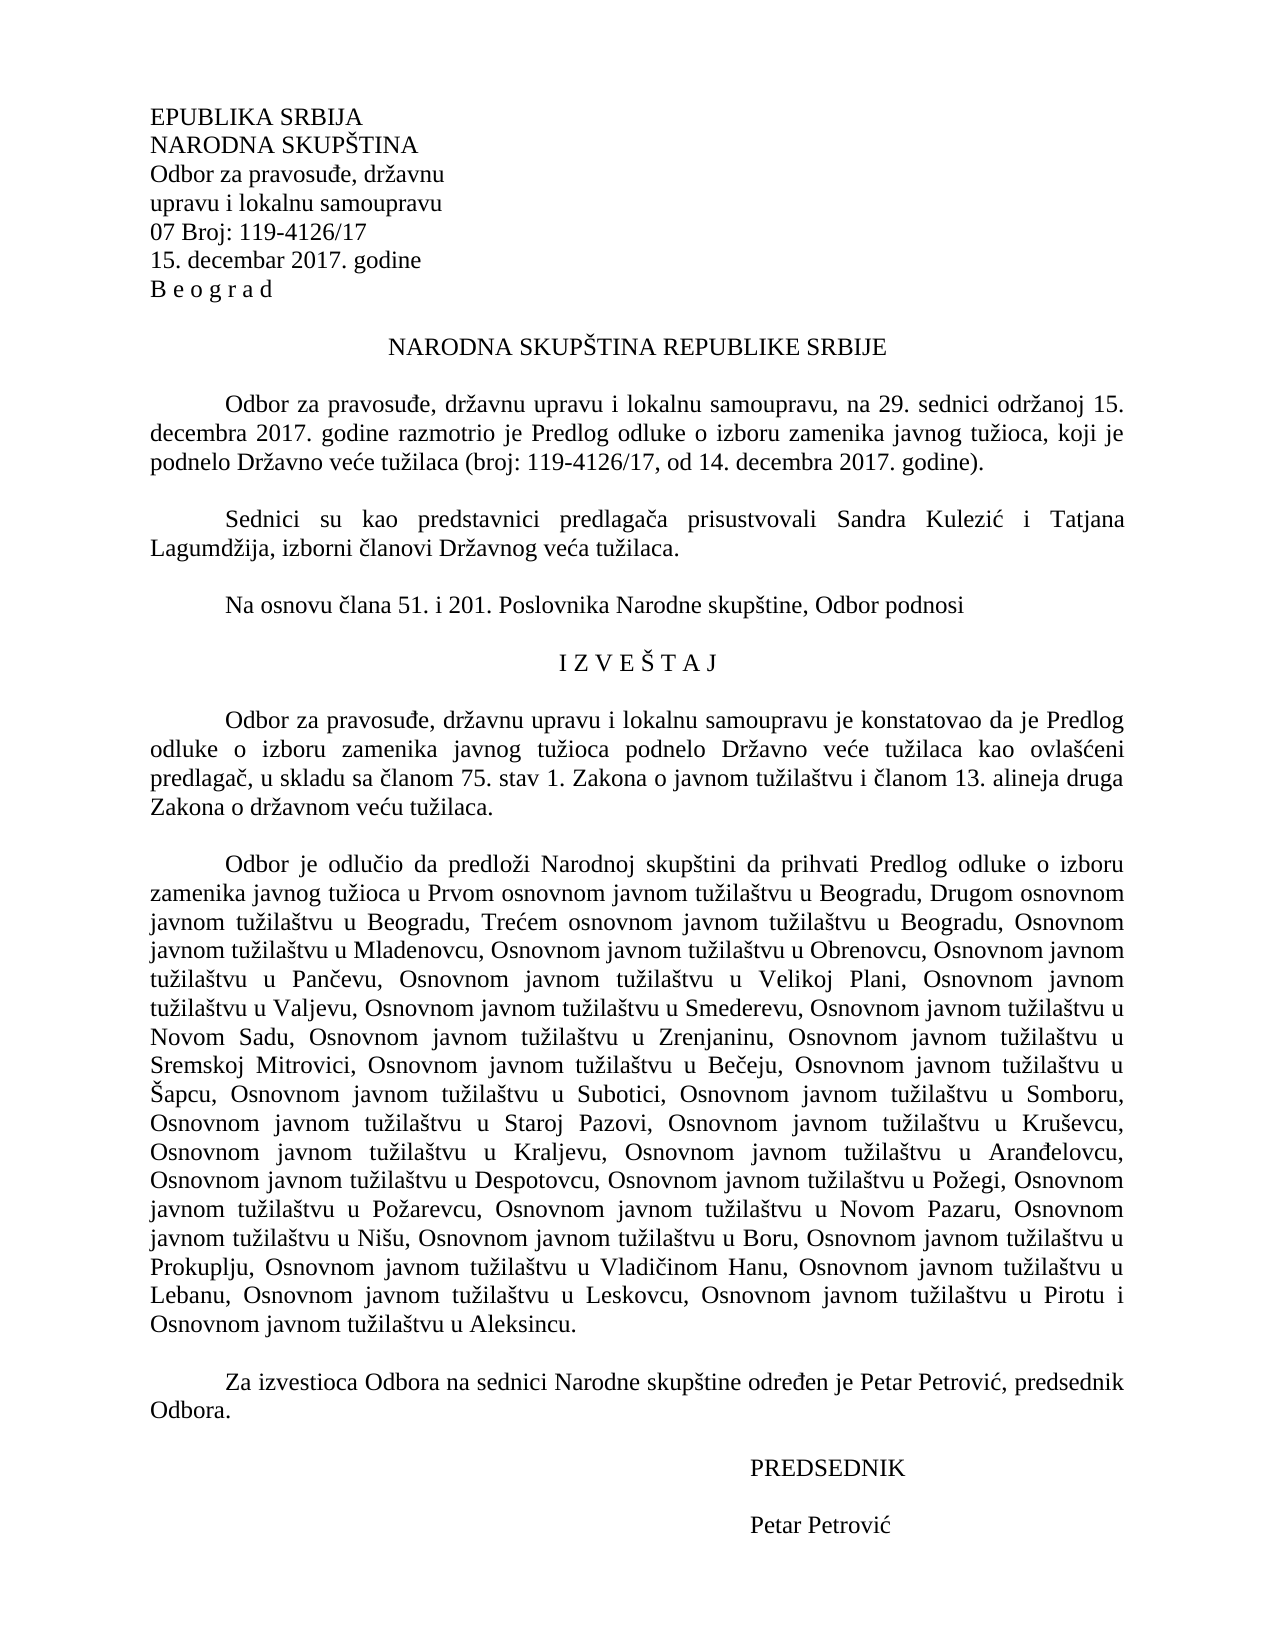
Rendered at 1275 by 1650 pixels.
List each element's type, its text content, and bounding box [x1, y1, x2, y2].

text Petar Petrović [150, 1511, 1125, 1539]
text I Z V E Š T A J [150, 648, 1125, 677]
text Odbor je odlučio da predloži Narodnoj skupštini da prihvati Predlog odluke o izboru zamenika javnog tužioca u Prvom osnovnom javnom tužilaštvu u Beogradu, Drugom osnovnom javnom tužilaštvu u Beogradu, Trećem osnovnom javnom tužilaštvu u Beogradu, Osnovnom javnom tužilaštvu u Mladenovcu, Osnovnom javnom tužilaštvu u Obrenovcu, Osnovnom javnom tužilaštvu u Pančevu, Osnovnom javnom tužilaštvu u Velikoj Plani, Osnovnom javnom tužilaštvu u Valjevu, Osnovnom javnom tužilaštvu u Smederevu, Osnovnom javnom tužilaštvu u Novom Sadu, Osnovnom javnom tužilaštvu u Zrenjaninu, Osnovnom javnom tužilaštvu u Sremskoj Mitrovici, Osnovnom javnom tužilaštvu u Bečeju, Osnovnom javnom tužilaštvu u Šapcu, Osnovnom javnom tužilaštvu u Subotici, Osnovnom javnom tužilaštvu u Somboru, Osnovnom javnom tužilaštvu u Staroj Pazovi, Osnovnom javnom tužilaštvu u Kruševcu, Osnovnom javnom tužilaštvu u Kraljevu, Osnovnom javnom tužilaštvu u Aranđelovcu, Osnovnom javnom tužilaštvu u Despotovcu, Osnovnom javnom tužilaštvu u Požegi, Osnovnom javnom tužilaštvu u Požarevcu, Osnovnom javnom tužilaštvu u Novom Pazaru, Osnovnom javnom tužilaštvu u Nišu, Osnovnom javnom tužilaštvu u Boru, Osnovnom javnom tužilaštvu u Prokuplju, Osnovnom javnom tužilaštvu u Vladičinom Hanu, Osnovnom javnom tužilaštvu u Lebanu, Osnovnom javnom tužilaštvu u Leskovcu, Osnovnom javnom tužilaštvu u Pirotu i Osnovnom javnom tužilaštvu u Aleksincu. [150, 849, 1125, 1338]
text 07 Broj: 119-4126/17 [150, 217, 1125, 246]
text Odbor za pravosuđe, državnu upravu i lokalnu samoupravu je konstatovao da je Predlog odluke o izboru zamenika javnog tužioca podnelo Državno veće tužilaca kao ovlašćeni predlagač, u skladu sa članom 75. stav 1. Zakona o javnom tužilaštvu i članom 13. alineja druga Zakona o državnom veću tužilaca. [150, 706, 1125, 821]
text NARODNA SKUPŠTINA REPUBLIKE SRBIJE [150, 332, 1125, 361]
text EPUBLIKA SRBIJA [150, 102, 1125, 131]
text upravu i lokalnu samoupravu [150, 188, 1125, 217]
text PREDSEDNIK [150, 1453, 1125, 1482]
text Na osnovu člana 51. i 201. Poslovnika Narodne skupštine, Odbor podnosi [150, 591, 1125, 619]
text 15. decembar 2017. godine [150, 246, 1125, 274]
text NARODNA SKUPŠTINA [150, 131, 1125, 159]
text Sednici su kao predstavnici predlagača prisustvovali Sandra Kulezić i Tatjana Lagumdžija, izborni članovi Državnog veća tužilaca. [150, 504, 1125, 562]
text Odbor za pravosuđe, državnu upravu i lokalnu samoupravu, na 29. sednici održanoj 15. decembra 2017. godine razmotrio je Predlog odluke o izboru zamenika javnog tužioca, koji je podnelo Državno veće tužilaca (broj: 119-4126/17, od 14. decembra 2017. godine). [150, 389, 1125, 476]
text Za izvestioca Odbora na sednici Narodne skupštine određen je Petar Petrović, predsednik Odbora. [150, 1367, 1125, 1424]
text B e o g r a d [150, 274, 1125, 303]
text Odbor za pravosuđe, državnu [150, 159, 1125, 188]
